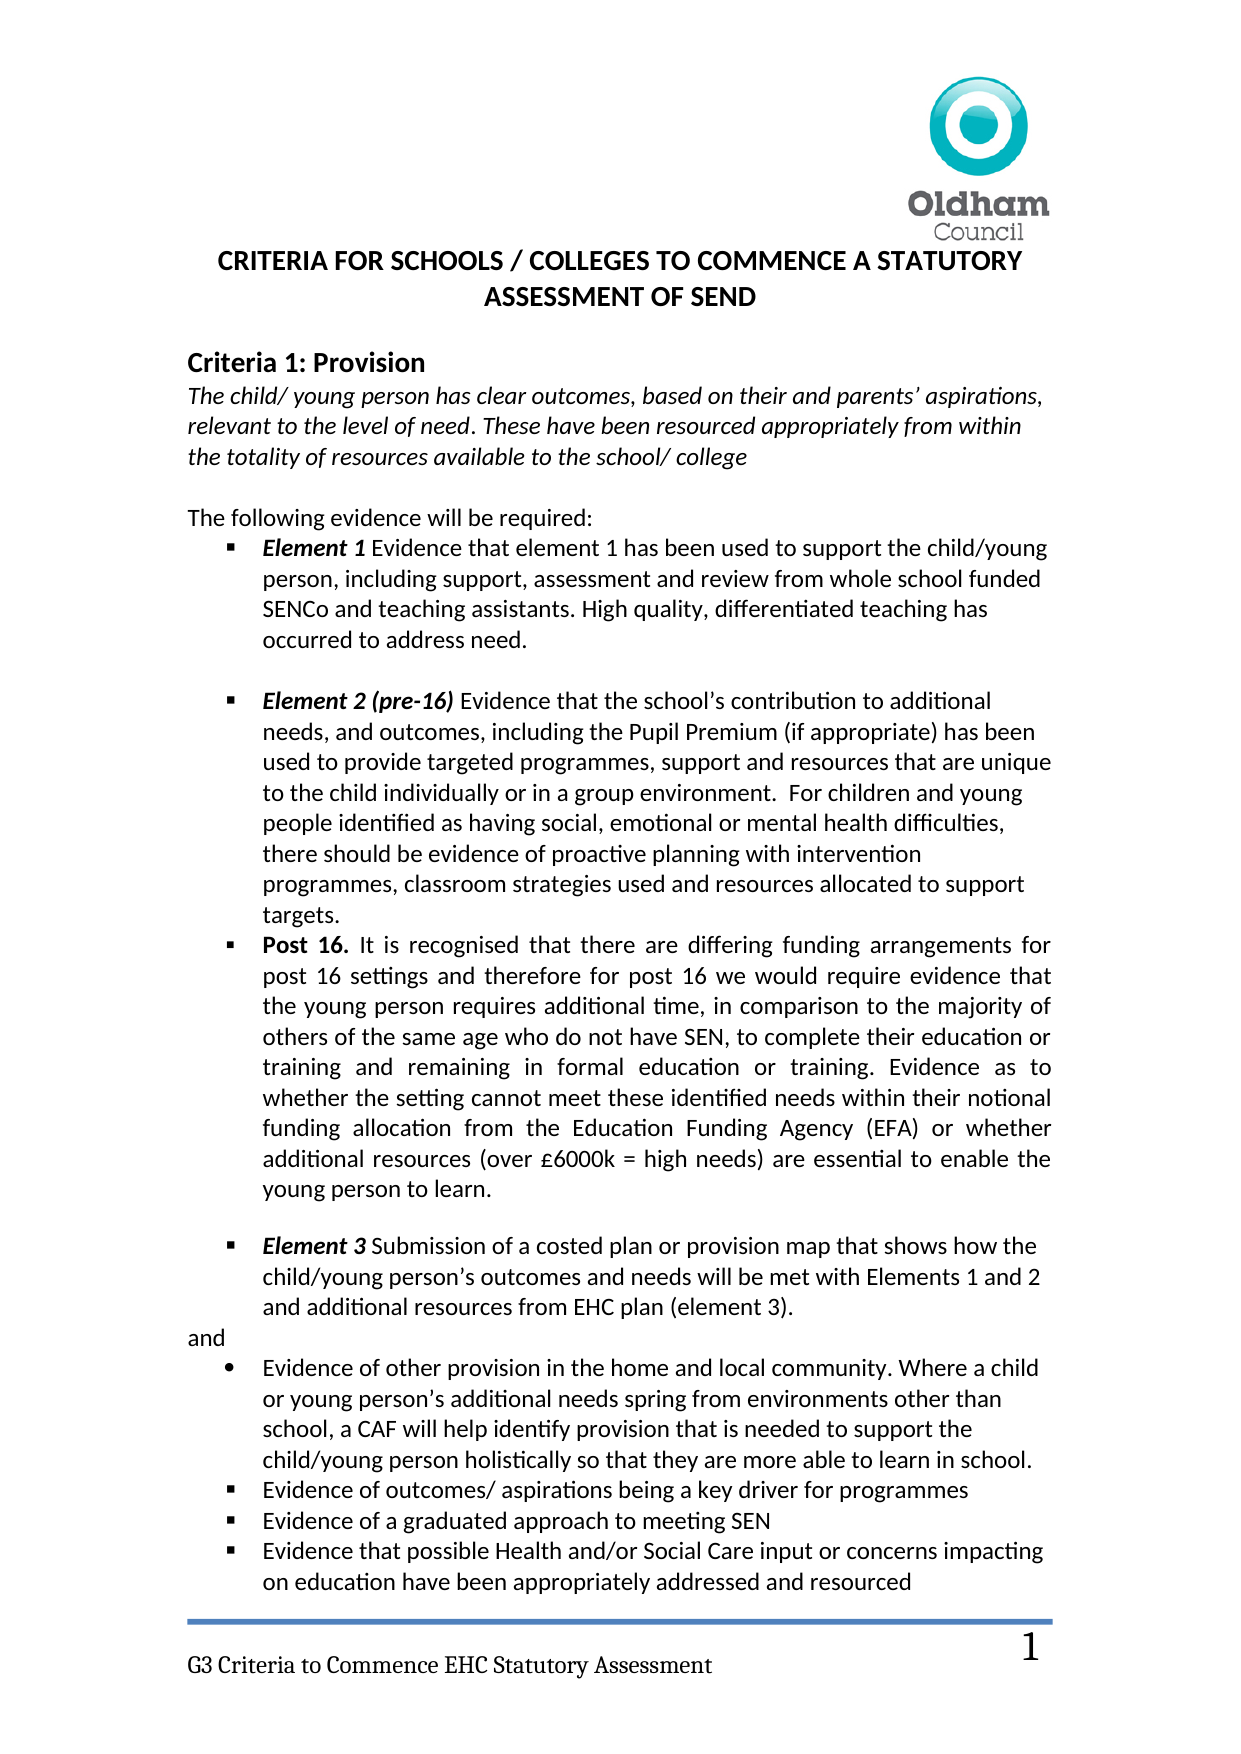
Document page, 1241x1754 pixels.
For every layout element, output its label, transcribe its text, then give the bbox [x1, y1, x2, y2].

list Element 2 (pre-16) Evidence that the school’s contribution to additional needs, and outcomes, including the Pupil Premium (if appropriate) has been used to provide targeted programmes, support and resources that are unique to the child individually or in a group environment. For children and young people identified as having social, emotional or mental health difficulties, there should be evidence of proactive planning with intervention programmes, classroom strategies used and resources allocated to support targets. [225, 685, 1053, 929]
list Evidence of other provision in the home and local community. Where a child or young person’s additional needs spring from environments other than school, a CAF will help identify provision that is needed to support the child/young person holistically so that they are more able to learn in school. [225, 1352, 1053, 1474]
picture [904, 73, 1053, 243]
text The following evidence will be required: [187, 502, 1053, 532]
text CRITERIA FOR SCHOOLS / COLLEGES TO COMMENCE A STATUTORY ASSESSMENT OF SEND [187, 242, 1053, 314]
text and [187, 1322, 1053, 1352]
text Criteria 1: Provision [187, 344, 1053, 380]
list Evidence of outcomes/ aspirations being a key driver for programmes [225, 1474, 1053, 1505]
list Evidence of a graduated approach to meeting SEN [225, 1505, 1053, 1536]
list Element 3 Submission of a costed plan or provision map that shows how the child/young person’s outcomes and needs will be met with Elements 1 and 2 and additional resources from EHC plan (element 3). [225, 1230, 1053, 1322]
list Evidence that possible Health and/or Social Care input or concerns impacting on education have been appropriately addressed and resourced [225, 1536, 1053, 1597]
list Post 16. It is recognised that there are differing funding arrangements for post 16 settings and therefore for post 16 we would require evidence that the young person requires additional time, in comparison to the majority of others of the same age who do not have SEN, to complete their education or training and remaining in formal education or training. Evidence as to whether the setting cannot meet these identified needs within their notional funding allocation from the Education Funding Agency (EFA) or whether additional resources (over £6000k = high needs) are essential to enable the young person to learn. [225, 929, 1053, 1204]
text The child/ young person has clear outcomes, based on their and parents’ aspirations, relevant to the level of need. These have been resourced appropriately from within the totality of resources available to the school/ college [187, 380, 1053, 471]
list Element 1 Evidence that element 1 has been used to support the child/young person, including support, assessment and review from whole school funded SENCo and teaching assistants. High quality, differentiated teaching has occurred to address need. [225, 532, 1053, 654]
